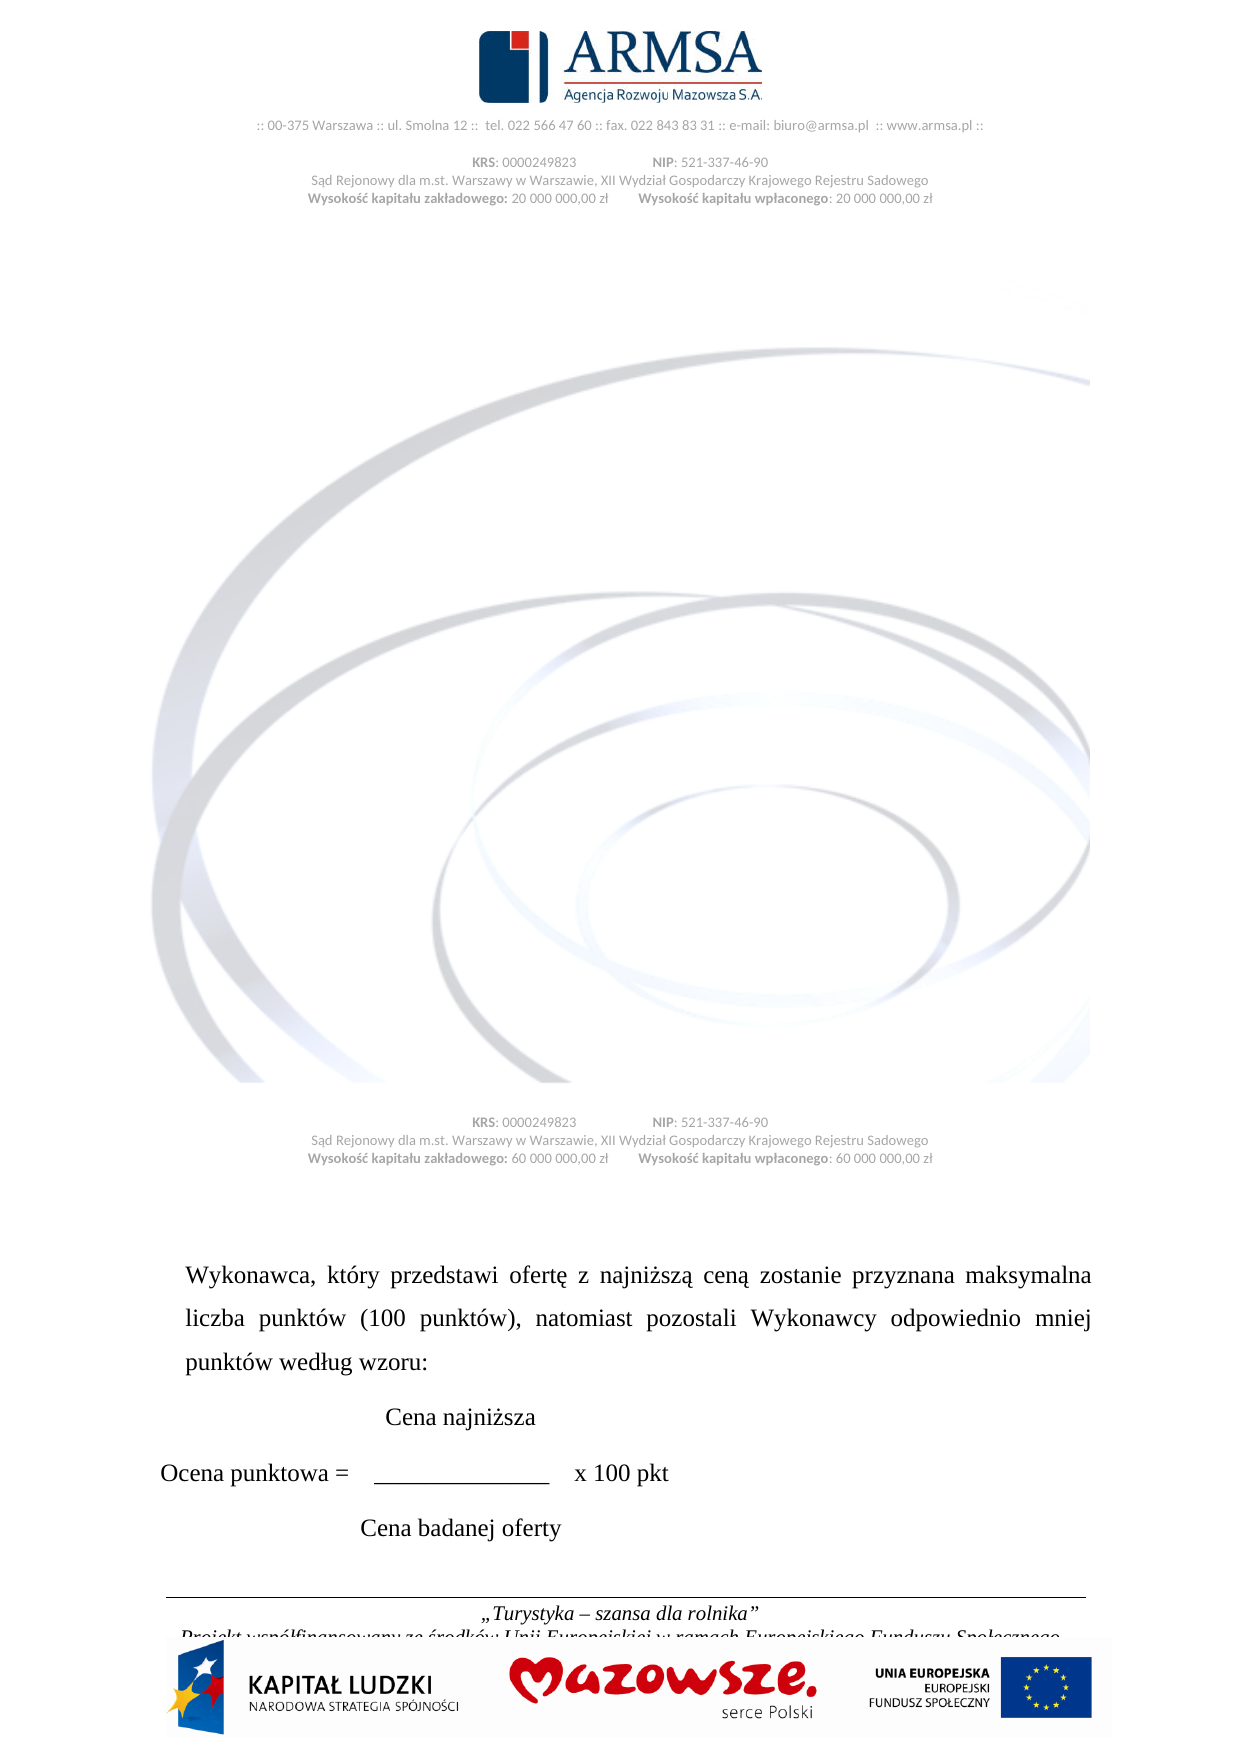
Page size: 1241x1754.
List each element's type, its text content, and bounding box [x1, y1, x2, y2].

text Cena badanej oferty [148, 1513, 1092, 1542]
text Ocena punktowa = ______________ x 100 pkt [148, 1458, 1092, 1487]
text Cena najniższa [148, 1402, 1092, 1431]
picture [166, 1637, 1112, 1737]
picture [479, 31, 762, 103]
text Wykonawca, który przedstawi ofertę z najniższą ceną zostanie przyznana maksymalna liczba punktów (100 punktów), natomiast pozostali Wykonawcy odpowiednio mniej punktów według wzoru: [185, 1260, 1092, 1375]
